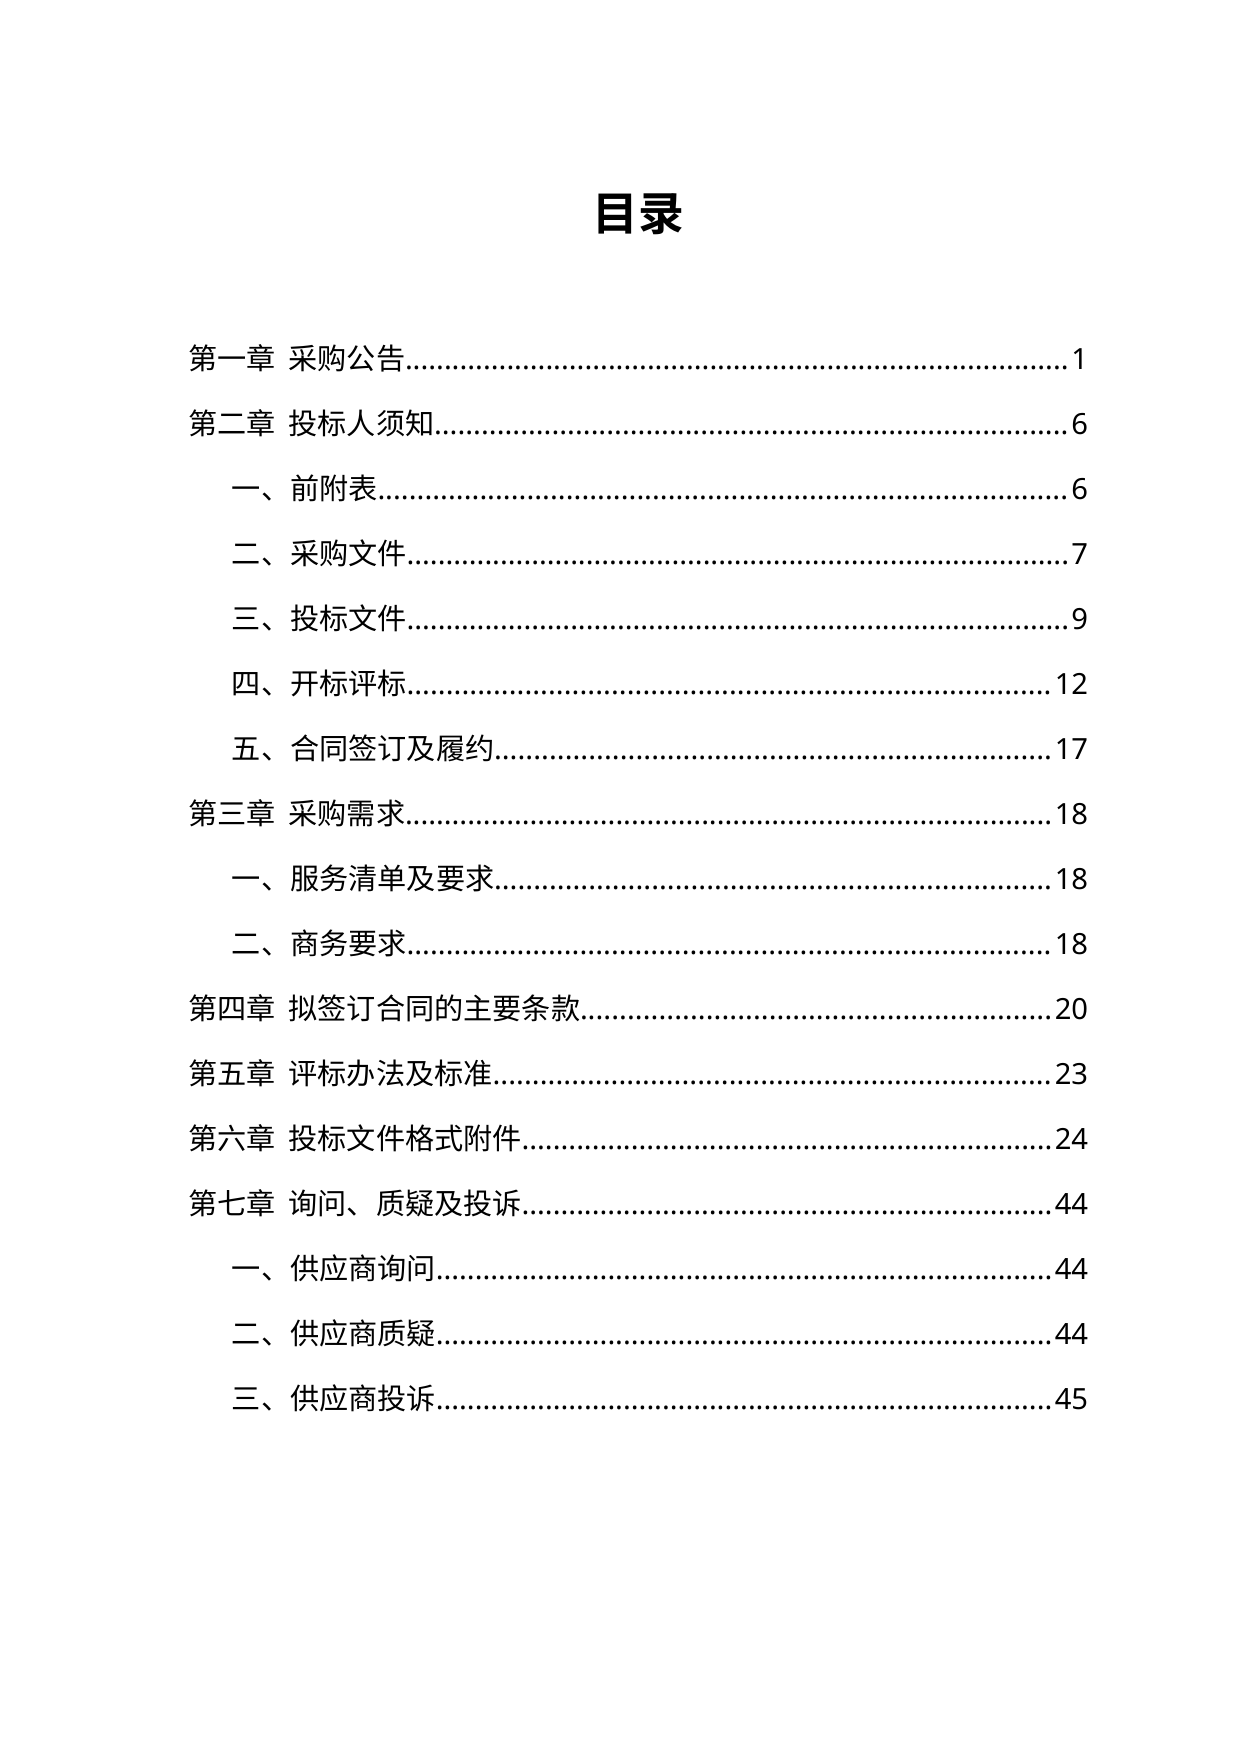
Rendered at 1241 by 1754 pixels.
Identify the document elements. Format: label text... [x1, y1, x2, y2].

text 第一章 采购公告 1 [188, 324, 1088, 389]
text 五、合同签订及履约 17 [232, 714, 1088, 779]
text 三、供应商投诉 45 [232, 1364, 1088, 1429]
text 三、投标文件 9 [232, 584, 1088, 649]
text 第四章 拟签订合同的主要条款 20 [188, 974, 1088, 1039]
text 二、采购文件 7 [232, 519, 1088, 584]
text 一、供应商询问 44 [232, 1234, 1088, 1299]
text 四、开标评标 12 [232, 649, 1088, 714]
text 一、前附表 6 [232, 454, 1088, 519]
text 一、服务清单及要求 18 [232, 844, 1088, 909]
text 第二章 投标人须知 6 [188, 389, 1088, 454]
text 第三章 采购需求 18 [188, 779, 1088, 844]
text 二、供应商质疑 44 [232, 1299, 1088, 1364]
text 第五章 评标办法及标准 23 [188, 1039, 1088, 1104]
text 第七章 询问、质疑及投诉 44 [188, 1169, 1088, 1234]
text 目录 [188, 162, 1088, 259]
text 二、商务要求 18 [232, 909, 1088, 974]
text 第六章 投标文件格式附件 24 [188, 1104, 1088, 1169]
